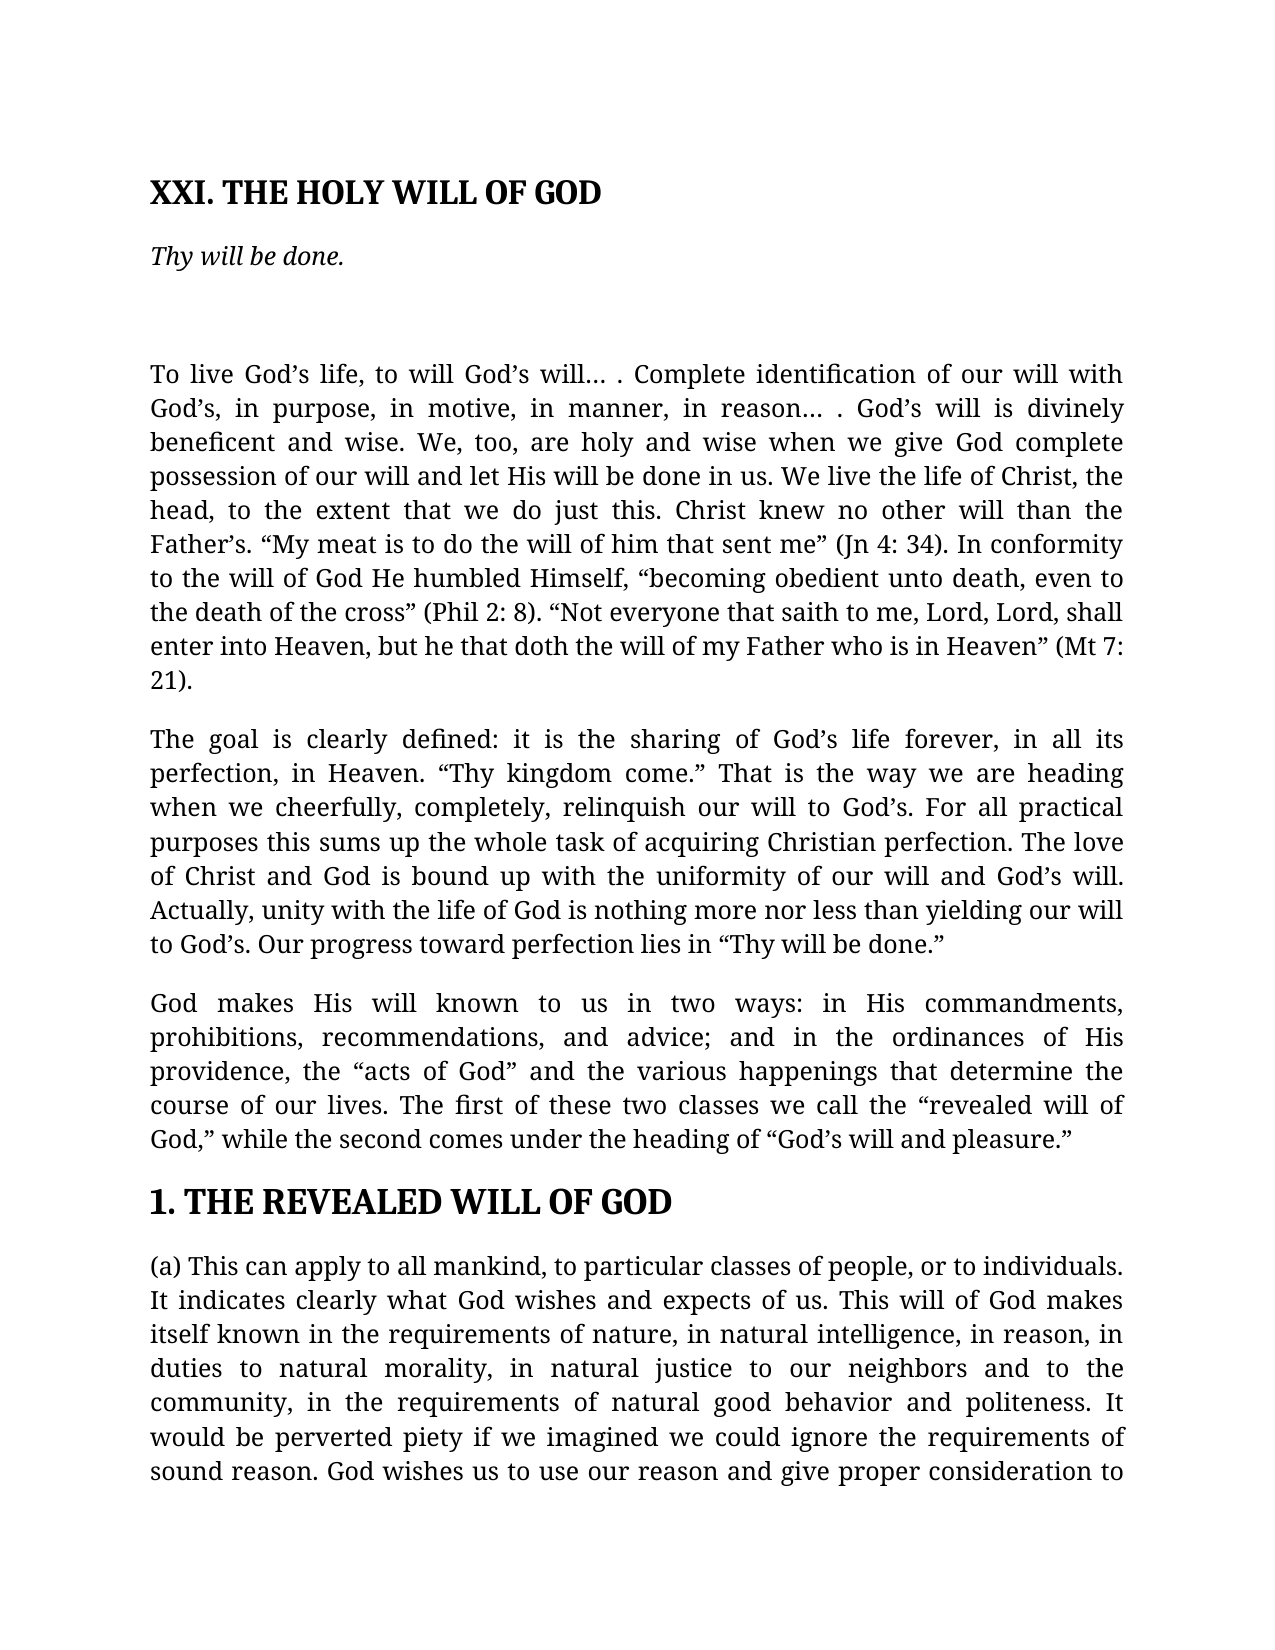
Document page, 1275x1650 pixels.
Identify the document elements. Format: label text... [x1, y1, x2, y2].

subtitle 1. THE REVEALED WILL OF GOD [150, 1181, 1125, 1224]
text God makes His will known to us in two ways: in His commandments, prohibitions, recommendations, and advice; and in the ordinances of His providence, the “acts of God” and the various happenings that determine the course of our lives. The first of these two classes we call the “revealed will of God,” while the second comes under the heading of “God’s will and pleasure.” [150, 985, 1125, 1156]
subtitle XXI. THE HOLY WILL OF GOD [150, 171, 1125, 213]
text The goal is clearly defined: it is the sharing of God’s life forever, in all its perfection, in Heaven. “Thy kingdom come.” That is the way we are heading when we cheerfully, completely, relinquish our will to God’s. For all practical purposes this sums up the whole task of acquiring Christian perfection. The love of Christ and God is bound up with the uniformity of our will and God’s will. Actually, unity with the life of God is nothing more nor less than yielding our will to God’s. Our progress toward perfection lies in “Thy will be done.” [150, 722, 1125, 960]
text To live God’s life, to will God’s will… . Complete identification of our will with God’s, in purpose, in motive, in manner, in reason… . God’s will is divinely beneficent and wise. We, too, are holy and wise when we give God complete possession of our will and let His will be done in us. We live the life of Christ, the head, to the extent that we do just this. Christ knew no other will than the Father’s. “My meat is to do the will of him that sent me” (Jn 4: 34). In conformity to the will of God He humbled Himself, “becoming obedient unto death, even to the death of the cross” (Phil 2: 8). “Not everyone that saith to me, Lord, Lord, shall enter into Heaven, but he that doth the will of my Father who is in Heaven” (Mt 7: 21). [150, 356, 1125, 697]
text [150, 1249, 1125, 1487]
text Thy will be done. [150, 238, 1125, 272]
